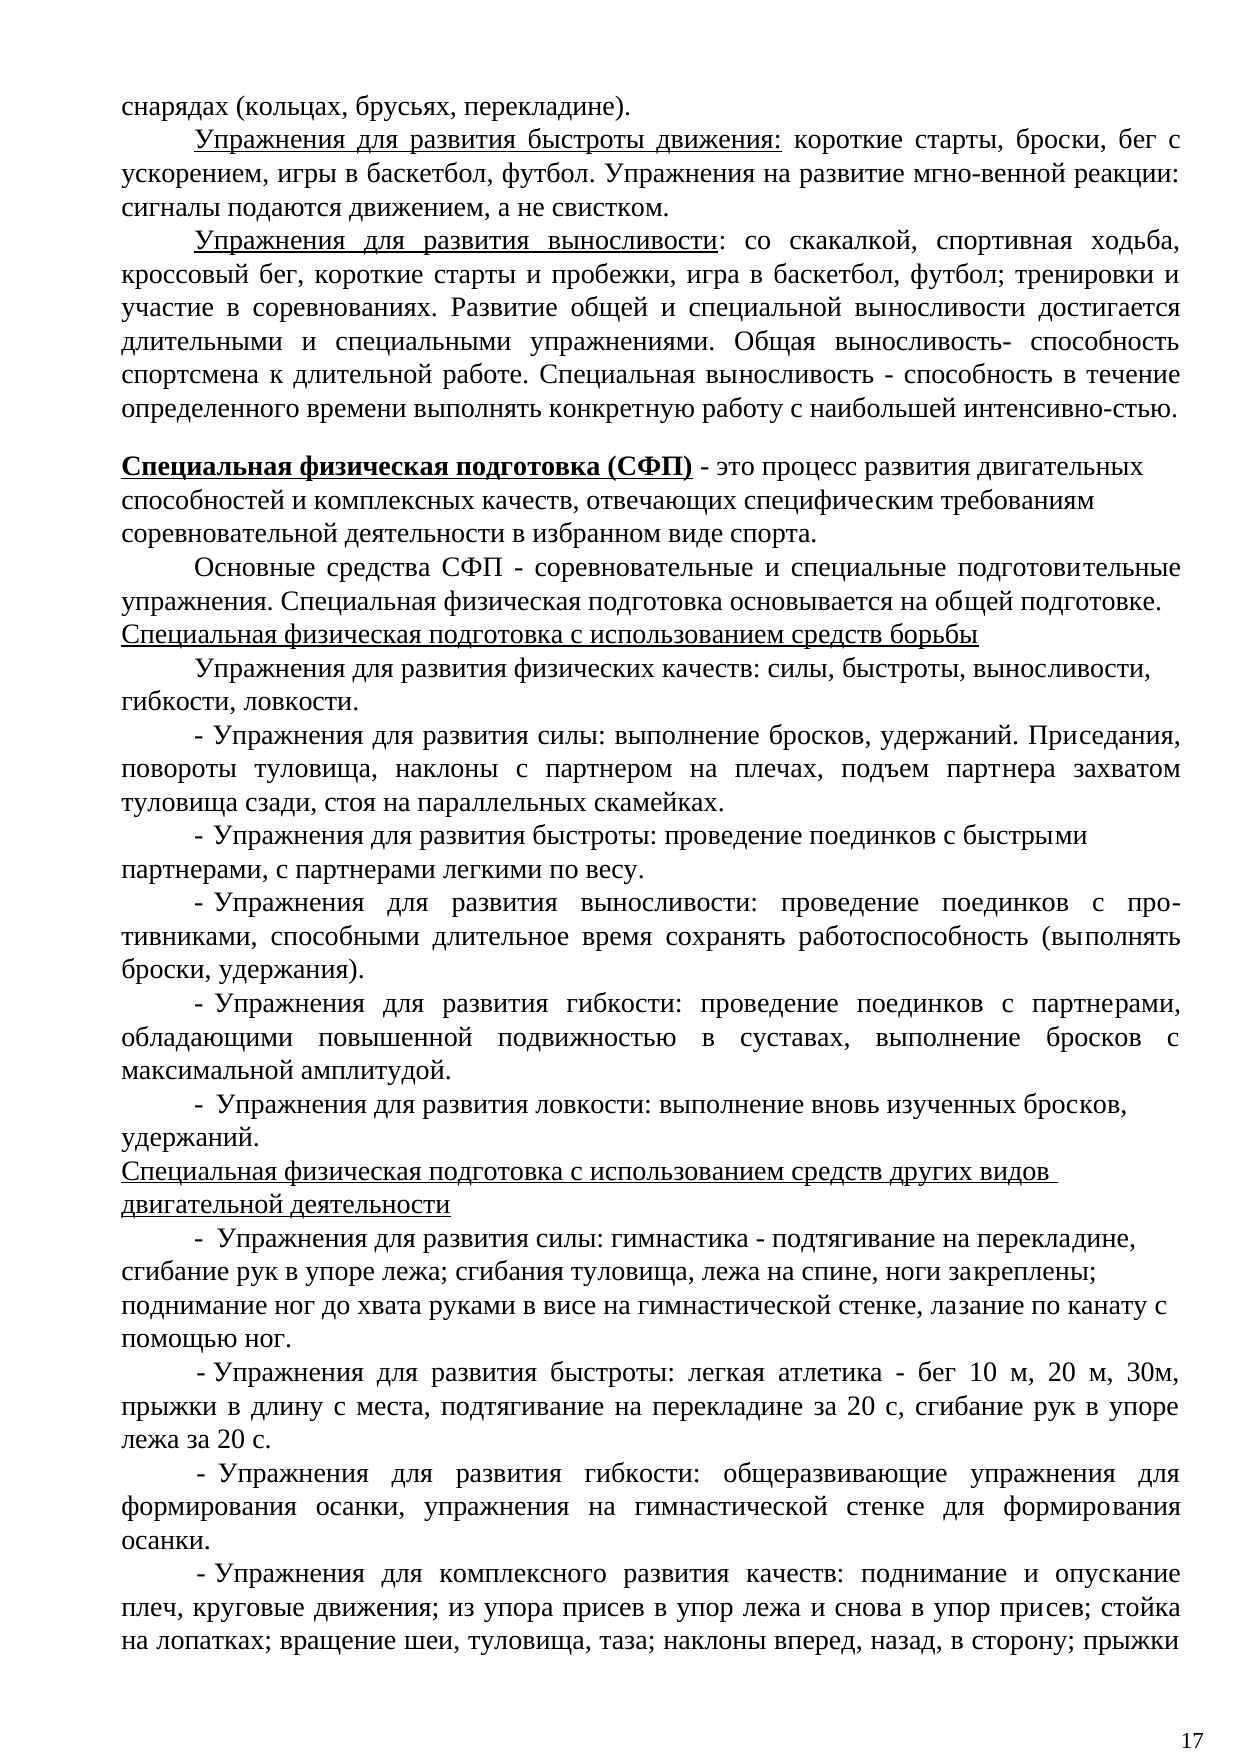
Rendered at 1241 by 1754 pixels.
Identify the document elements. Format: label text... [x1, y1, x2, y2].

list Упражнения для развития силы: гимнастика - подтягивание на перекладине, сгибание рук в упоре лежа; сгибания туловища, лежа на спине, ноги закреплены; поднимание ног до хвата руками в висе на гимнастической стенке, лазание по канату с помощью ног. [121, 1221, 1181, 1355]
list Упражнения для развития гибкости: проведение поединков с партнерами, обладающими повышенной подвижностью в суставах, выполнение бросков с максимальной амплитудой. [121, 986, 1181, 1086]
text снарядах (кольцах, брусьях, перекладине). [121, 89, 1183, 122]
list Упражнения для развития силы: выполнение бросков, удержаний. Приседания, повороты туловища, наклоны с партнером на плечах, подъем партнера захватом туловища сзади, стоя на параллельных скамейках. [121, 717, 1181, 818]
text Специальная физическая подготовка (СФП) - это процесс развития двигательных способностей и комплексных качеств, отвечающих специфическим требованиям соревновательной деятельности в избранном виде спорта. [121, 449, 1181, 550]
list Упражнения для развития быстроты: легкая атлетика - бег 10 м, 20 м, 30м, прыжки в длину с места, подтягивание на перекладине за 20 с, сгибание рук в упоре лежа за 20 с. [121, 1355, 1181, 1455]
list Упражнения для развития быстроты: проведение поединков с быстрыми партнерами, с партнерами легкими по весу. [121, 818, 1181, 885]
list Упражнения для развития ловкости: выполнение вновь изученных бросков, удержаний. [121, 1086, 1181, 1153]
text Упражнения для развития физических качеств: силы, быстроты, выносливости, гибкости, ловкости. [121, 650, 1181, 717]
text Специальная физическая подготовка с использованием средств других видов двигательной деятельности [121, 1153, 1181, 1221]
text Основные средства СФП - соревновательные и специальные подготовительные упражнения. Специальная физическая подготовка основывается на общей подготовке. [121, 550, 1181, 617]
text Упражнения для развития выносливости: со скакалкой, спортивная ходьба, кроссовый бег, короткие старты и пробежки, игра в баскетбол, футбол; тренировки и участие в соревнованиях. Развитие общей и специальной выносливости достигается длительными и специальными упражнениями. Общая выносливость- способность спортсмена к длительной работе. Специальная выносливость - способность в течение определенного времени выполнять конкретную работу с наибольшей интенсивно-стью. [121, 223, 1181, 424]
text Упражнения для развития быстроты движения: короткие старты, броски, бег с ускорением, игры в баскетбол, футбол. Упражнения на развитие мгно-венной реакции: сигналы подаются движением, а не свистком. [121, 122, 1181, 223]
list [121, 1556, 1181, 1657]
list Упражнения для развития выносливости: проведение поединков с противниками, способными длительное время сохранять работоспособность (выполнять броски, удержания). [121, 885, 1181, 986]
list Упражнения для развития гибкости: общеразвивающие упражнения для формирования осанки, упражнения на гимнастической стенке для формирования осанки. [121, 1455, 1181, 1556]
text Специальная физическая подготовка с использованием средств борьбы [121, 617, 1183, 650]
